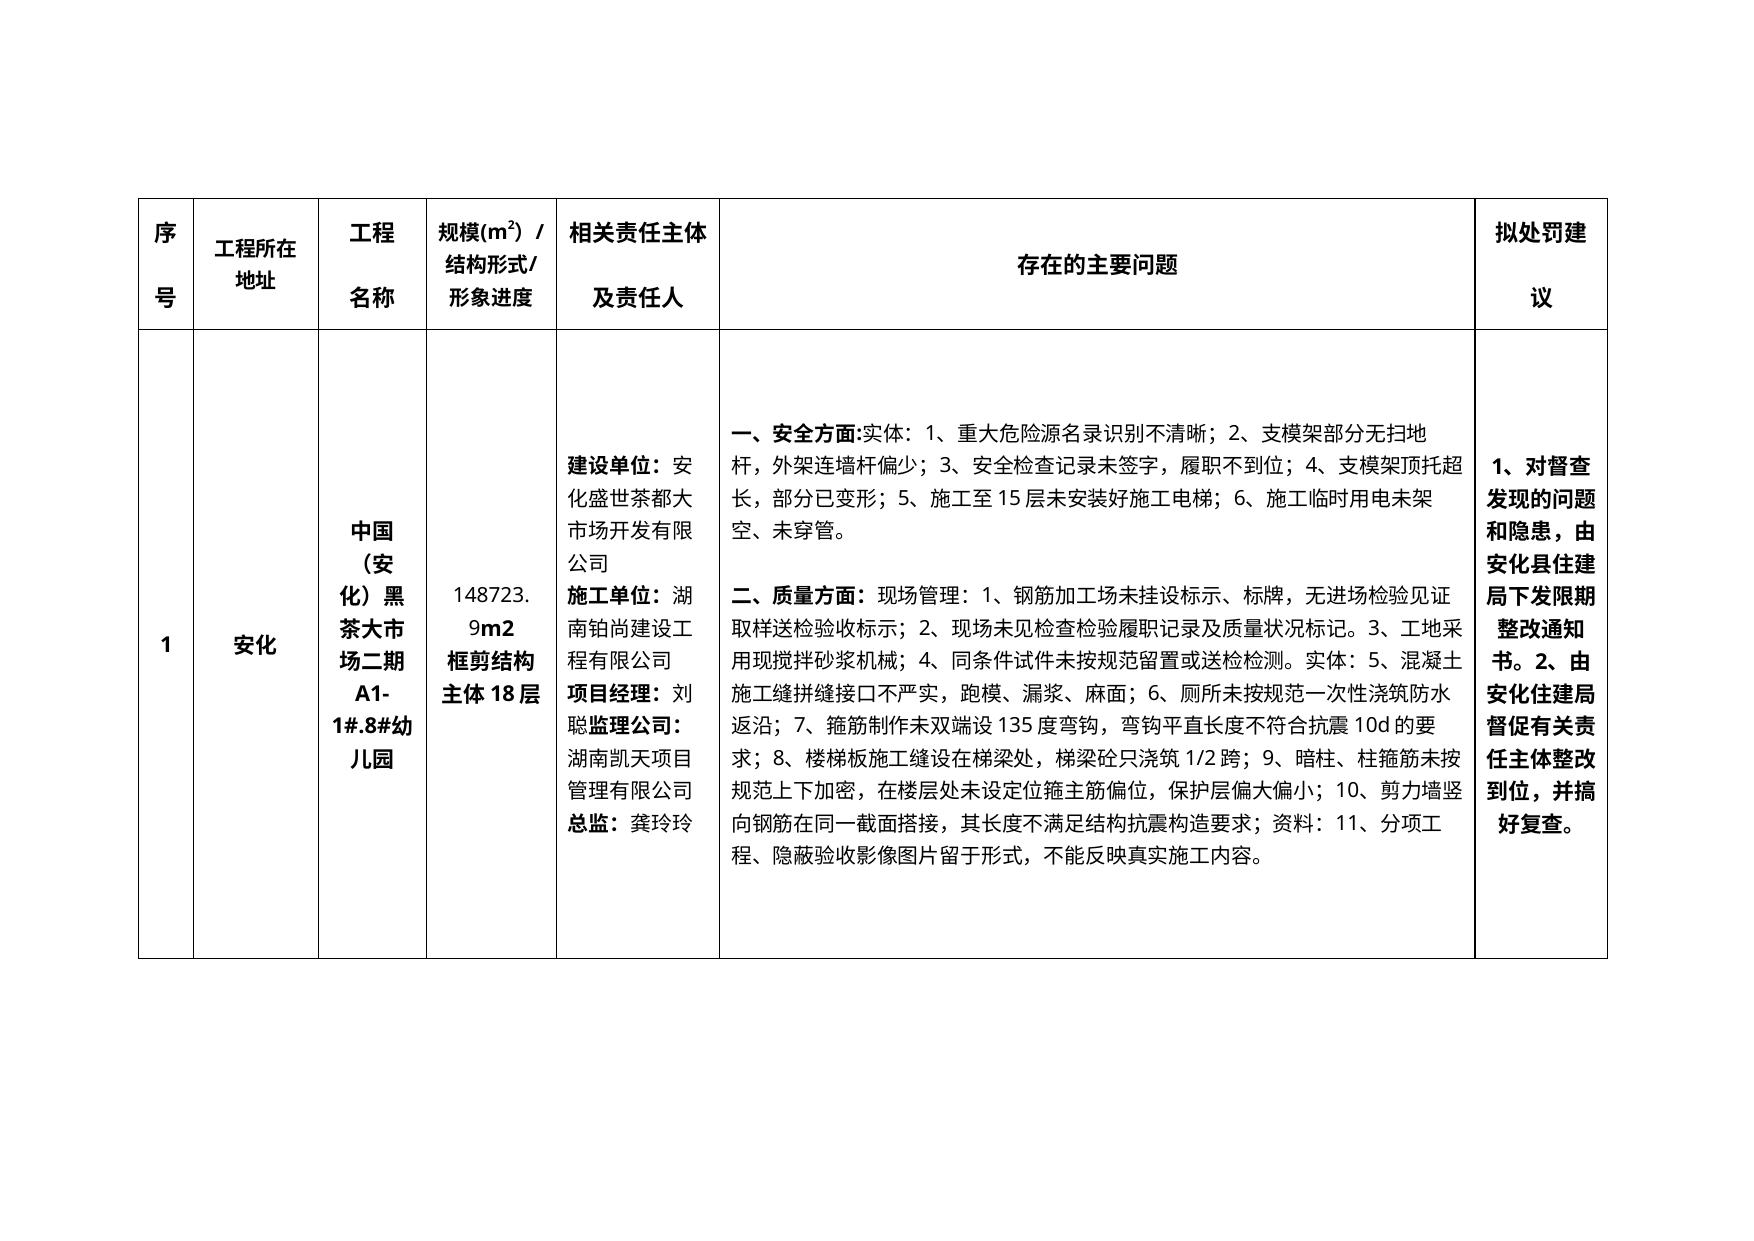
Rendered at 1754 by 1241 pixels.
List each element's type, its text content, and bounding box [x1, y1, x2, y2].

table_cell 一、安全方面:实体：1、重大危险源名录识别不清晰；2、支模架部分无扫地杆，外架连墙杆偏少；3、安全检查记录未签字，履职不到位；4、支模架顶托超长，部分已变形；5、施工至15层未安装好施工电梯；6、施工临时用电未架空、未穿管。 二、质量方面：现场管理：1、钢筋加工场未挂设标示、标牌，无进场检验见证取样送检验收标示；2、现场未见检查检验履职记录及质量状况标记。3、工地采用现搅拌砂浆机械；4、同条件试件未按规范留置或送检检测。实体：5、混凝土施工缝拼缝接口不严实，跑模、漏浆、麻面；6、厕所未按规范一次性浇筑防水返沿；7、箍筋制作未双端设135度弯钩，弯钩平直长度不符合抗震10d的要求；8、楼梯板施工缝设在梯梁处，梯梁砼只浇筑1/2跨；9、暗柱、柱箍筋未按规范上下加密，在楼层处未设定位箍主筋偏位，保护层偏大偏小；10、剪力墙竖向钢筋在同一截面搭接，其长度不满足结构抗震构造要求；资料：11、分项工程、隐蔽验收影像图片留于形式，不能反映真实施工内容。 [720, 330, 1474, 958]
table_header 存在的主要问题 [720, 199, 1474, 329]
table_cell 1 [139, 330, 193, 958]
table_header 相关责任主体 及责任人 [557, 199, 719, 329]
table_header 拟处罚建议 [1476, 199, 1607, 329]
table_cell 安化 [194, 330, 318, 958]
table_header 序号 [139, 199, 193, 329]
table_cell 建设单位：安化盛世茶都大市场开发有限公司 施工单位：湖南铂尚建设工程有限公司 项目经理：刘聪监理公司：湖南凯天项目管理有限公司 总监：龚玲玲 [557, 330, 719, 958]
table_cell 中国（安化）黑茶大市场二期A1-1#.8#幼儿园 [319, 330, 426, 958]
table_cell 1、对督查发现的问题和隐患，由安化县住建局下发限期整改通知书。2、由安化住建局督促有关责任主体整改到位，并搞好复查。 [1476, 330, 1607, 958]
table_header 规模(m2）/结构形式/形象进度 [427, 199, 556, 329]
table_header 工程所在地址 [194, 199, 318, 329]
table_cell 148723.9m2 框剪结构 主体18层 [427, 330, 556, 958]
table_header 工程 名称 [319, 199, 426, 329]
